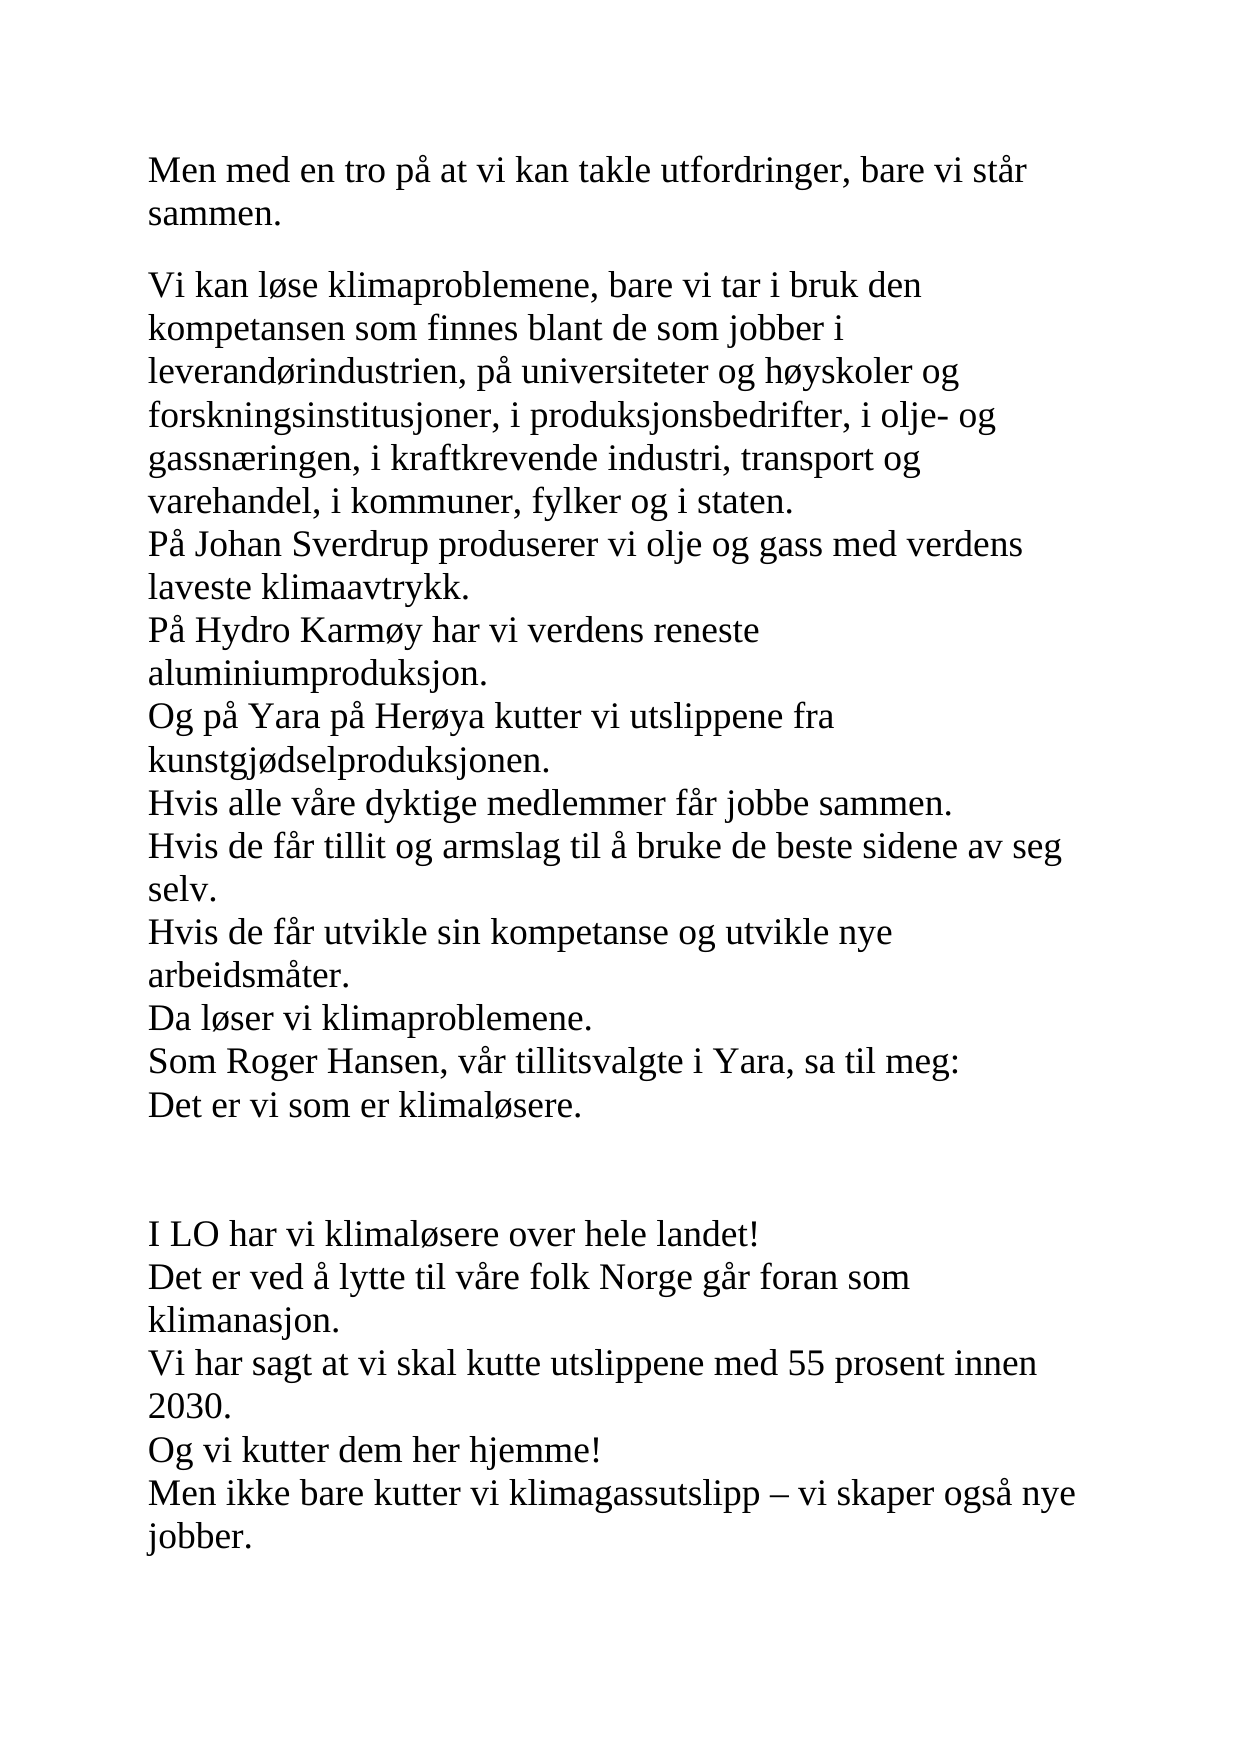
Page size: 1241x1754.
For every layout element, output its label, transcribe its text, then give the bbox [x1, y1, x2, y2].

text Hvis de får utvikle sin kompetanse og utvikle nye arbeidsmåter. [148, 909, 1093, 996]
text Det er vi som er klimaløsere. [148, 1082, 1093, 1125]
text Og vi kutter dem her hjemme! [148, 1427, 1093, 1470]
text Hvis alle våre dyktige medlemmer får jobbe sammen. [148, 780, 1093, 823]
text Men ikke bare kutter vi klimagassutslipp – vi skaper også nye jobber. [148, 1470, 1093, 1556]
text Men med en tro på at vi kan takle utfordringer, bare vi står sammen. [148, 148, 1093, 234]
text Hvis de får tillit og armslag til å bruke de beste sidene av seg selv. [148, 823, 1093, 909]
text Da løser vi klimaproblemene. [148, 996, 1093, 1039]
text Vi har sagt at vi skal kutte utslippene med 55 prosent innen 2030. [148, 1341, 1093, 1427]
text I LO har vi klimaløsere over hele landet! [148, 1211, 1093, 1254]
text Som Roger Hansen, vår tillitsvalgte i Yara, sa til meg: [148, 1039, 1093, 1082]
text På Johan Sverdrup produserer vi olje og gass med verdens laveste klimaavtrykk. [148, 521, 1093, 608]
text Og på Yara på Herøya kutter vi utslippene fra kunstgjødselproduksjonen. [148, 694, 1093, 780]
text Det er ved å lytte til våre folk Norge går foran som klimanasjon. [148, 1254, 1093, 1341]
text På Hydro Karmøy har vi verdens reneste aluminiumproduksjon. [148, 608, 1093, 694]
text Vi kan løse klimaproblemene, bare vi tar i bruk den kompetansen som finnes blant de som jobber i leverandørindustrien, på universiteter og høyskoler og forskningsinstitusjoner, i produksjonsbedrifter, i olje- og gassnæringen, i kraftkrevende industri, transport og varehandel, i kommuner, fylker og i staten. [148, 263, 1093, 521]
